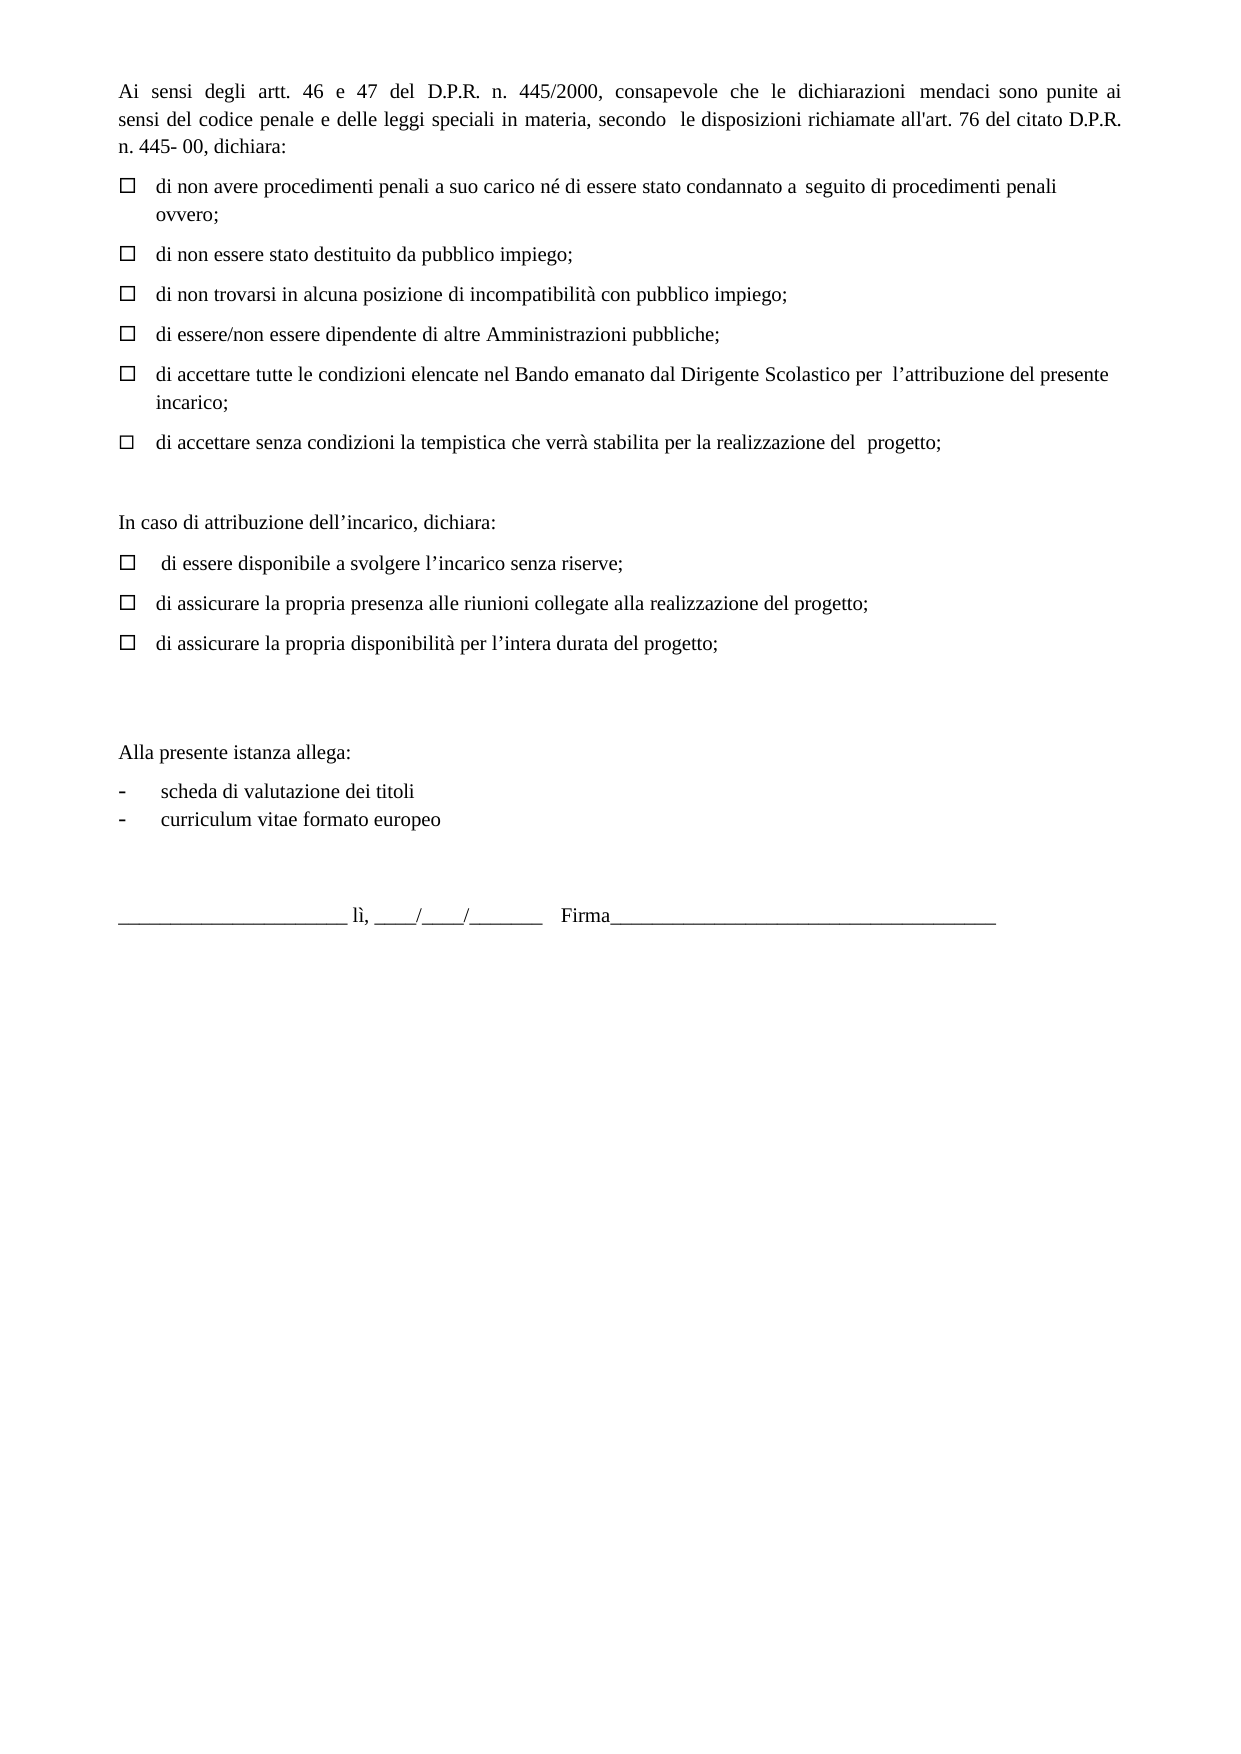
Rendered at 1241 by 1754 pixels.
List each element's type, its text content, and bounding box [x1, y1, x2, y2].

text Ai sensi degli artt. 46 e 47 del D.P.R. n. 445/2000, consapevole che le dichiarazioni mendaci sono punite ai sensi del codice penale e delle leggi speciali in materia, secondo le disposizioni richiamate all'art. 76 del citato D.P.R. n. 445- 00, dichiara: [118, 79, 1123, 158]
list di accettare senza condizioni la tempistica che verrà stabilita per la realizzazione del progetto; [118, 430, 1081, 454]
list di non trovarsi in alcuna posizione di incompatibilità con pubblico impiego; [118, 282, 923, 306]
text In caso di attribuzione dell’incarico, dichiara: [118, 510, 1122, 534]
list di essere disponibile a svolgere l’incarico senza riserve; [118, 550, 1122, 574]
list di assicurare la propria presenza alle riunioni collegate alla realizzazione del progetto; [118, 591, 1122, 614]
list curriculum vitae formato europeo [118, 804, 1122, 832]
list di non essere stato destituito da pubblico impiego; [118, 242, 1122, 266]
text ______________________ lì, ____/____/_______ Firma_____________________________________ [118, 903, 1122, 927]
list di essere/non essere dipendente di altre Amministrazioni pubbliche; [118, 322, 923, 346]
list di assicurare la propria disponibilità per l’intera durata del progetto; [118, 631, 1122, 655]
list scheda di valutazione dei titoli [118, 777, 1122, 804]
text Alla presente istanza allega: [118, 740, 1122, 764]
list di non avere procedimenti penali a suo carico né di essere stato condannato a seguito di procedimenti penali ovvero; [118, 174, 1099, 226]
list di accettare tutte le condizioni elencate nel Bando emanato dal Dirigente Scolastico per l’attribuzione del presente incarico; [118, 362, 1128, 414]
